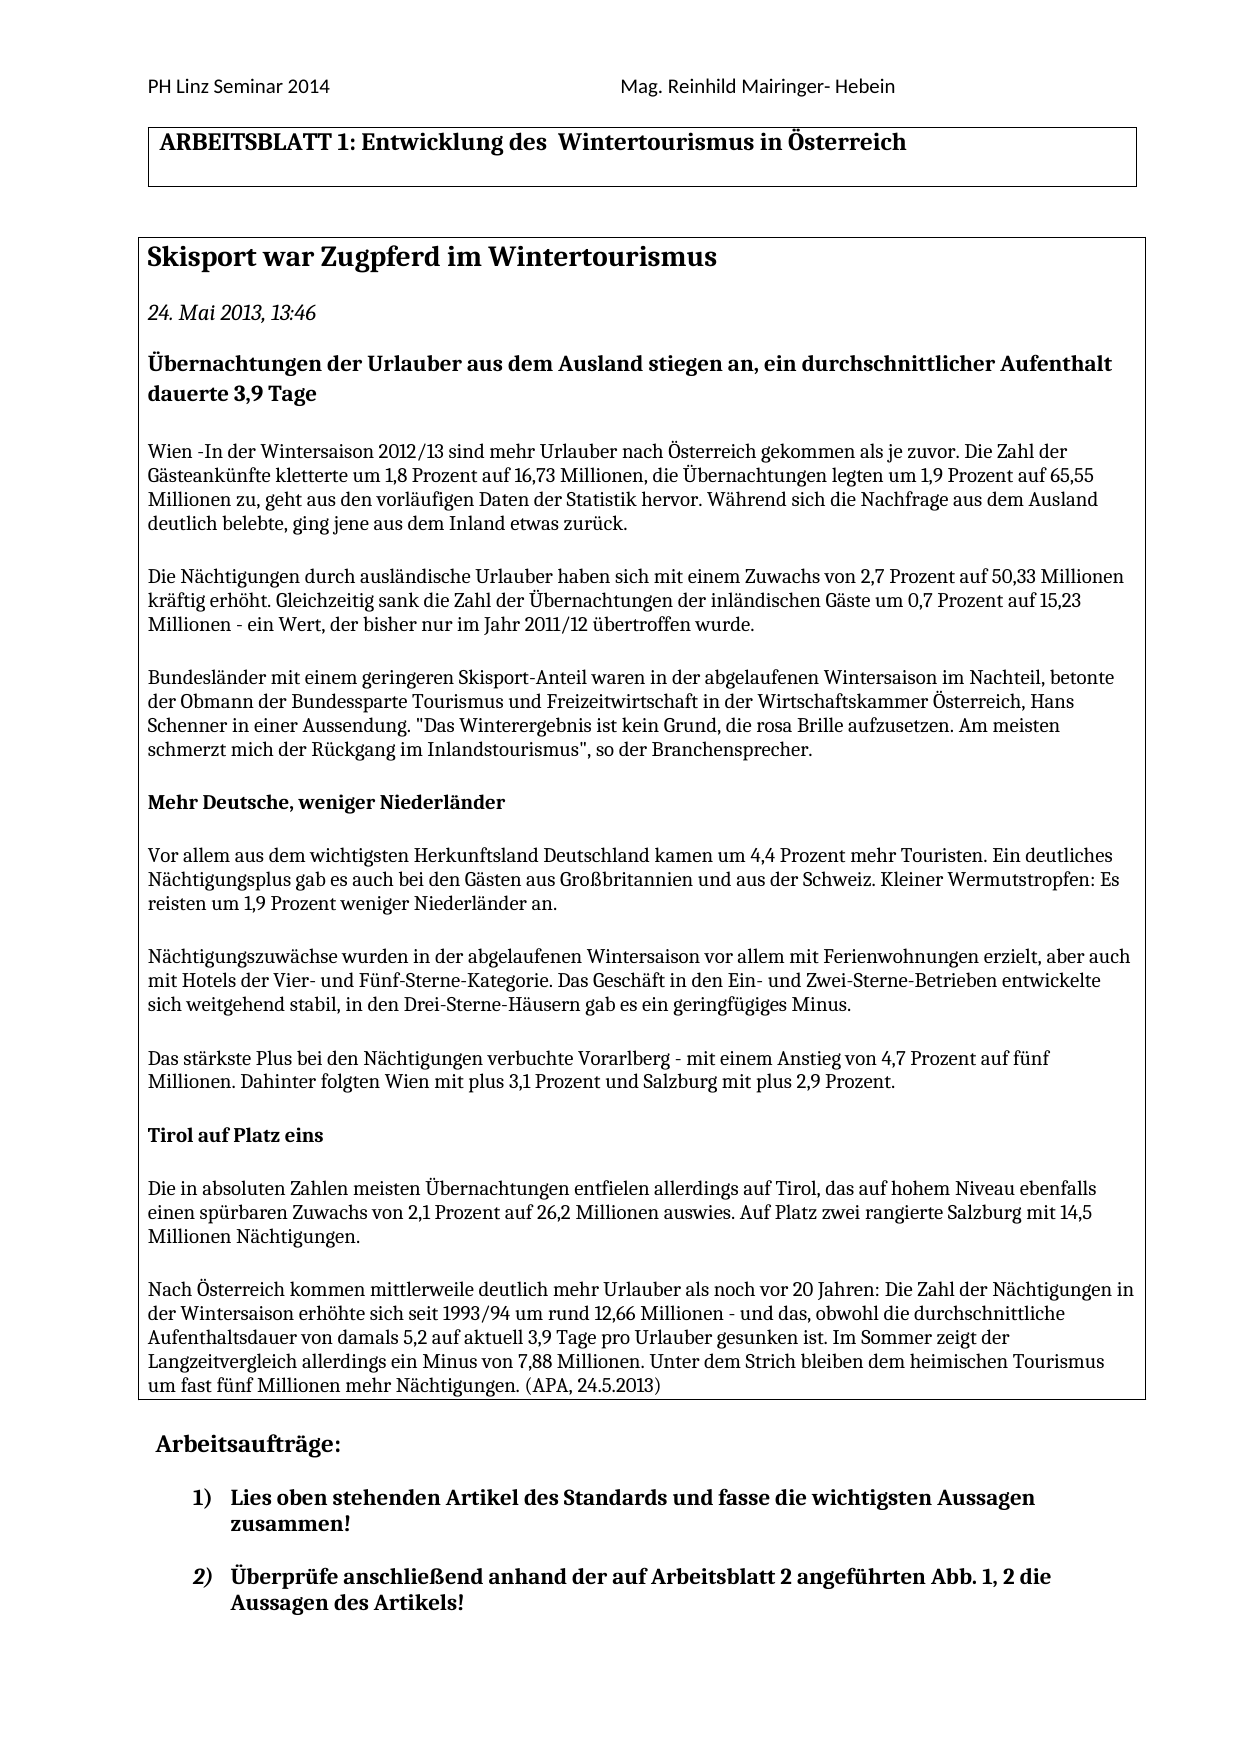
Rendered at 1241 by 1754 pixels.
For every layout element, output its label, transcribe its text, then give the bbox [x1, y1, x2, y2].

subtitle Skisport war Zugpferd im Wintertourismus [139, 238, 1145, 273]
text Vor allem aus dem wichtigsten Herkunftsland Deutschland kamen um 4,4 Prozent mehr Touristen. Ein deutliches Nächtigungsplus gab es auch bei den Gästen aus Großbritannien und aus der Schweiz. Kleiner Wermutstropfen: Es reisten um 1,9 Prozent weniger Niederländer an. [139, 841, 1145, 916]
subtitle Übernachtungen der Urlauber aus dem Ausland stiegen an, ein durchschnittlicher Aufenthalt dauerte 3,9 Tage [139, 347, 1145, 407]
text Wien -In der Wintersaison 2012/13 sind mehr Urlauber nach Österreich gekommen als je zuvor. Die Zahl der Gästeankünfte kletterte um 1,8 Prozent auf 16,73 Millionen, die Übernachtungen legten um 1,9 Prozent auf 65,55 Millionen zu, geht aus den vorläufigen Daten der Statistik hervor. Während sich die Nachfrage aus dem Ausland deutlich belebte, ging jene aus dem Inland etwas zurück. [139, 437, 1145, 536]
subtitle Tirol auf Platz eins [139, 1120, 1145, 1147]
table_header ARBEITSBLATT 1: Entwicklung des Wintertourismus in Österreich [149, 128, 1136, 186]
text Das stärkste Plus bei den Nächtigungen verbuchte Vorarlberg - mit einem Anstieg von 4,7 Prozent auf fünf Millionen. Dahinter folgten Wien mit plus 3,1 Prozent und Salzburg mit plus 2,9 Prozent. [139, 1043, 1145, 1094]
table_cell Lies oben stehenden Artikel des Standards und fasse die wichtigsten Aussagen zusammen! Überprüfe anschließend anhand der auf Arbeitsblatt 2 angeführten Abb. 1, 2 die Aussagen des Artikels! [144, 1485, 1137, 1616]
subtitle Mehr Deutsche, weniger Niederländer [139, 788, 1145, 815]
text Bundesländer mit einem geringeren Skisport-Anteil waren in der abgelaufenen Wintersaison im Nachteil, betonte der Obmann der Bundessparte Tourismus und Freizeitwirtschaft in der Wirtschaftskammer Österreich, Hans Schenner in einer Aussendung. "Das Winterergebnis ist kein Grund, die rosa Brille aufzusetzen. Am meisten schmerzt mich der Rückgang im Inlandstourismus", so der Branchensprecher. [139, 663, 1145, 762]
text Die Nächtigungen durch ausländische Urlauber haben sich mit einem Zuwachs von 2,7 Prozent auf 50,33 Millionen kräftig erhöht. Gleichzeitig sank die Zahl der Übernachtungen der inländischen Gäste um 0,7 Prozent auf 15,23 Millionen - ein Wert, der bisher nur im Jahr 2011/12 übertroffen wurde. [139, 562, 1145, 637]
text Die in absoluten Zahlen meisten Übernachtungen entfielen allerdings auf Tirol, das auf hohem Niveau ebenfalls einen spürbaren Zuwachs von 2,1 Prozent auf 26,2 Millionen auswies. Auf Platz zwei rangierte Salzburg mit 14,5 Millionen Nächtigungen. [139, 1173, 1145, 1248]
text Nach Österreich kommen mittlerweile deutlich mehr Urlauber als noch vor 20 Jahren: Die Zahl der Nächtigungen in der Wintersaison erhöhte sich seit 1993/94 um rund 12,66 Millionen - und das, obwohl die durchschnittliche Aufenthaltsdauer von damals 5,2 auf aktuell 3,9 Tage pro Urlauber gesunken ist. Im Sommer zeigt der Langzeitvergleich allerdings ein Minus von 7,88 Millionen. Unter dem Strich bleiben dem heimischen Tourismus um fast fünf Millionen mehr Nächtigungen. (APA, 24.5.2013) [139, 1274, 1145, 1399]
subtitle 24. Mai 2013, 13:46 [139, 296, 1145, 326]
table_header Arbeitsaufträge: [144, 1430, 1137, 1484]
text Nächtigungszuwächse wurden in der abgelaufenen Wintersaison vor allem mit Ferienwohnungen erzielt, aber auch mit Hotels der Vier- und Fünf-Sterne-Kategorie. Das Geschäft in den Ein- und Zwei-Sterne-Betrieben entwickelte sich weitgehend stabil, in den Drei-Sterne-Häusern gab es ein geringfügiges Minus. [139, 942, 1145, 1017]
